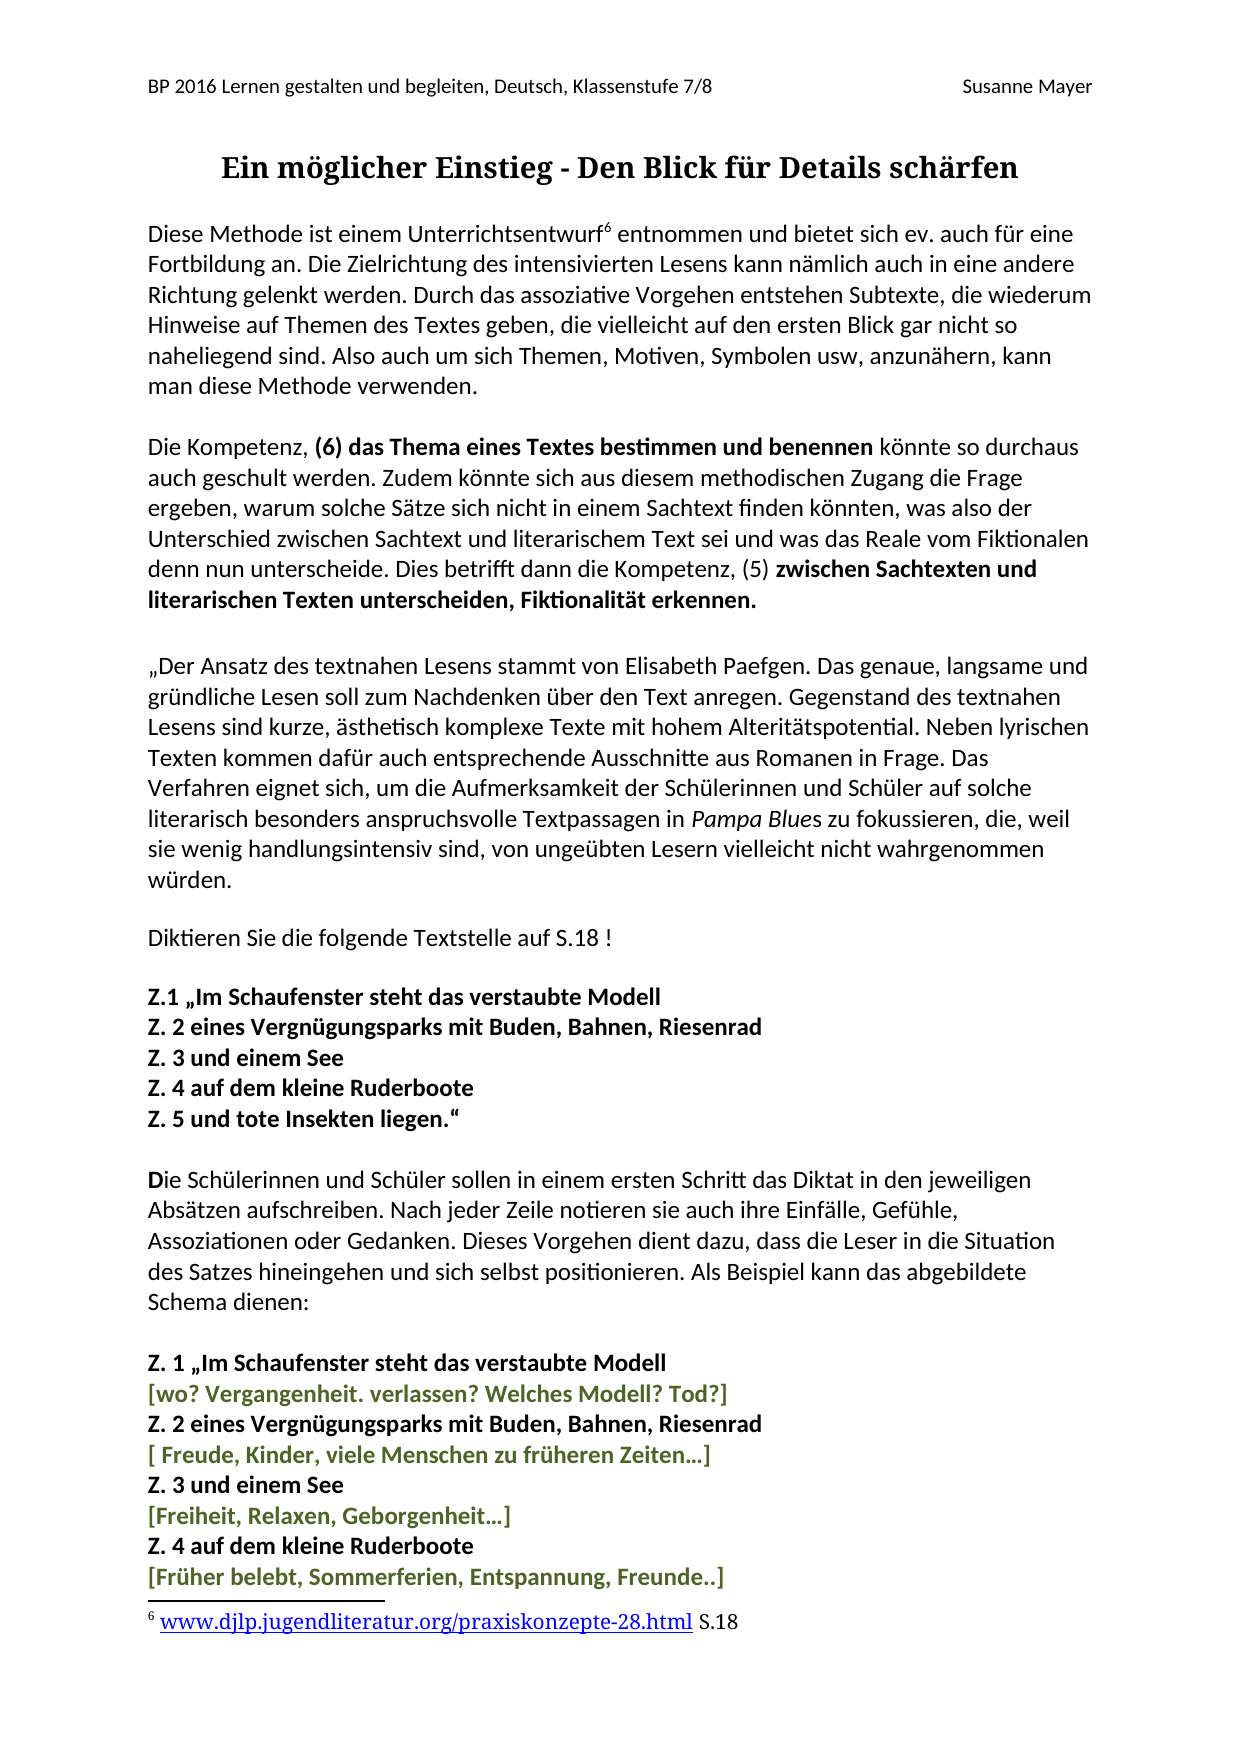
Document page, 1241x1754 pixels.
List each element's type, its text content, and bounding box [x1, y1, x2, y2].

text „Der Ansatz des textnahen Lesens stammt von Elisabeth Paefgen. Das genaue, langsame und [148, 650, 1093, 681]
text Z. 1 „Im Schaufenster steht das verstaubte Modell [148, 1347, 1093, 1378]
text gründliche Lesen soll zum Nachdenken über den Text anregen. Gegenstand des textnahen Lesens sind kurze, ästhetisch komplexe Texte mit hohem Alteritätspotential. Neben lyrischen Texten kommen dafür auch entsprechende Ausschnitte aus Romanen in Frage. Das Verfahren eignet sich, um die Aufmerksamkeit der Schülerinnen und Schüler auf solche literarisch besonders anspruchsvolle Textpassagen in Pampa Blues zu fokussieren, die, weil sie wenig handlungsintensiv sind, von ungeübten Lesern vielleicht nicht wahrgenommen würden. [148, 681, 1093, 894]
title Ein möglicher Einstieg - Den Blick für Details schärfen [148, 148, 1093, 187]
text [wo? Vergangenheit. verlassen? Welches Modell? Tod?] [148, 1378, 1093, 1408]
text Diese Methode ist einem Unterrichtsentwurf entnommen und bietet sich ev. auch für eine Fortbildung an. Die Zielrichtung des intensivierten Lesens kann nämlich auch in eine andere Richtung gelenkt werden. Durch das assoziative Vorgehen entstehen Subtexte, die wiederum Hinweise auf Themen des Textes geben, die vielleicht auf den ersten Blick gar nicht so naheliegend sind. Also auch um sich Themen, Motiven, Symbolen usw, anzunähern, kann man diese Methode verwenden. [148, 218, 1093, 401]
text Diktieren Sie die folgende Textstelle auf S.18 ! [148, 922, 1093, 953]
text [ Freude, Kinder, viele Menschen zu früheren Zeiten…] [148, 1439, 1093, 1469]
subtitle Z. 4 auf dem kleine Ruderboote [148, 1072, 1093, 1103]
text Z. 4 auf dem kleine Ruderboote [148, 1530, 1093, 1561]
text Die Kompetenz, (6) das Thema eines Textes bestimmen und benennen könnte so durchaus auch geschult werden. Zudem könnte sich aus diesem methodischen Zugang die Frage ergeben, warum solche Sätze sich nicht in einem Sachtext finden könnten, was also der Unterschied zwischen Sachtext und literarischem Text sei und was das Reale vom Fiktionalen denn nun unterscheide. Dies betrifft dann die Kompetenz, (5) zwischen Sachtexten und literarischen Texten unterscheiden, Fiktionalität erkennen. [148, 431, 1093, 614]
text Z.1 „Im Schaufenster steht das verstaubte Modell [148, 981, 1093, 1011]
subtitle Z. 3 und einem See [148, 1042, 1093, 1072]
text Z. 2 eines Vergnügungsparks mit Buden, Bahnen, Riesenrad [148, 1011, 1093, 1042]
text [Früher belebt, Sommerferien, Entspannung, Freunde..] [148, 1561, 1093, 1591]
text Z. 3 und einem See [148, 1469, 1093, 1500]
text Z. 2 eines Vergnügungsparks mit Buden, Bahnen, Riesenrad [148, 1408, 1093, 1439]
text Die Schülerinnen und Schüler sollen in einem ersten Schritt das Diktat in den jeweiligen Absätzen aufschreiben. Nach jeder Zeile notieren sie auch ihre Einfälle, Gefühle, Assoziationen oder Gedanken. Dieses Vorgehen dient dazu, dass die Leser in die Situation des Satzes hineingehen und sich selbst positionieren. Als Beispiel kann das abgebildete Schema dienen: [148, 1164, 1093, 1317]
text [Freiheit, Relaxen, Geborgenheit…] [148, 1500, 1093, 1530]
text Z. 5 und tote Insekten liegen.“ [148, 1103, 1093, 1133]
